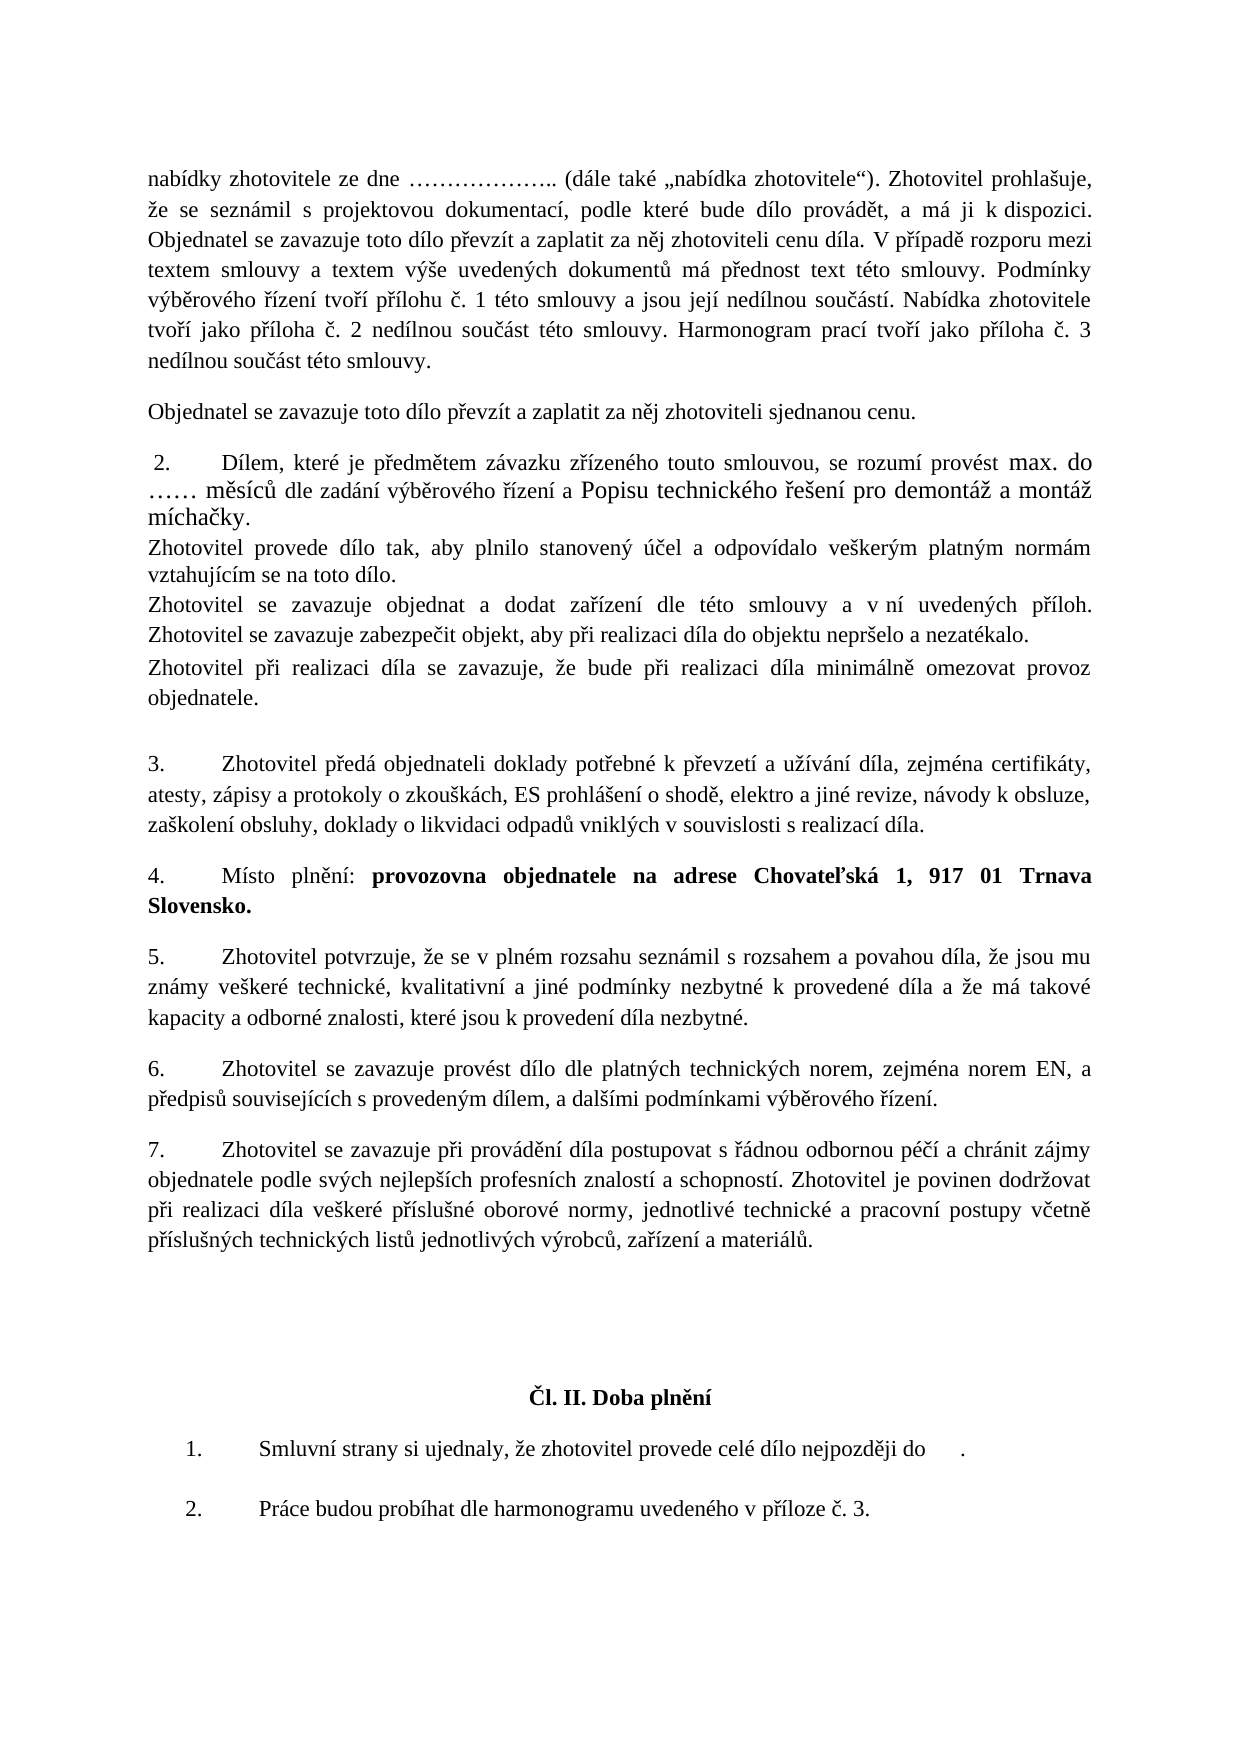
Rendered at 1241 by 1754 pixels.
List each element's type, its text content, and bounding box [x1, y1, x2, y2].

text 3. Zhotovitel předá objednateli doklady potřebné k převzetí a užívání díla, zejména certifikáty, atesty, zápisy a protokoly o zkouškách, ES prohlášení o shodě, elektro a jiné revize, návody k obsluze, zaškolení obsluhy, doklady o likvidaci odpadů vniklých v souvislosti s realizací díla. [148, 750, 1092, 837]
list Práce budou probíhat dle harmonogramu uvedeného v příloze č. 3. [185, 1495, 1092, 1521]
text 6. Zhotovitel se zavazuje provést dílo dle platných technických norem, zejména norem EN, a předpisů souvisejících s provedeným dílem, a dalšími podmínkami výběrového řízení. [148, 1054, 1092, 1111]
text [148, 165, 1092, 373]
text 7. Zhotovitel se zavazuje při provádění díla postupovat s řádnou odbornou péčí a chránit zájmy objednatele podle svých nejlepších profesních znalostí a schopností. Zhotovitel je povinen dodržovat při realizaci díla veškeré příslušné oborové normy, jednotlivé technické a pracovní postupy včetně příslušných technických listů jednotlivých výrobců, zařízení a materiálů. [148, 1136, 1092, 1253]
list Smluvní strany si ujednaly, že zhotovitel provede celé dílo nejpozději do . [185, 1434, 1092, 1461]
text 5. Zhotovitel potvrzuje, že se v plném rozsahu seznámil s rozsahem a povahou díla, že jsou mu známy veškeré technické, kvalitativní a jiné podmínky nezbytné k provedené díla a že má takové kapacity a odborné znalosti, které jsou k provedení díla nezbytné. [148, 943, 1092, 1030]
text Objednatel se zavazuje toto dílo převzít a zaplatit za něj zhotoviteli sjednanou cenu. [148, 398, 1092, 424]
text Zhotovitel provede dílo tak, aby plnilo stanovený účel a odpovídalo veškerým platným normám vztahujícím se na toto dílo. [148, 534, 1092, 588]
text Zhotovitel se zavazuje objednat a dodat zařízení dle této smlouvy a v ní uvedených příloh. Zhotovitel se zavazuje zabezpečit objekt, aby při realizaci díla do objektu nepršelo a nezatékalo. [148, 591, 1092, 648]
text Zhotovitel při realizaci díla se zavazuje, že bude při realizaci díla minimálně omezovat provoz objednatele. [148, 654, 1092, 711]
text 2. Dílem, které je předmětem závazku zřízeného touto smlouvou, se rozumí provést max. do …… měsíců dle zadání výběrového řízení a Popisu technického řešení pro demontáž a montáž míchačky. [148, 449, 1092, 531]
text Čl. II. Doba plnění [148, 1383, 1092, 1410]
text 4. Místo plnění: provozovna objednatele na adrese Chovateľská 1, 917 01 Trnava Slovensko. [148, 862, 1092, 918]
